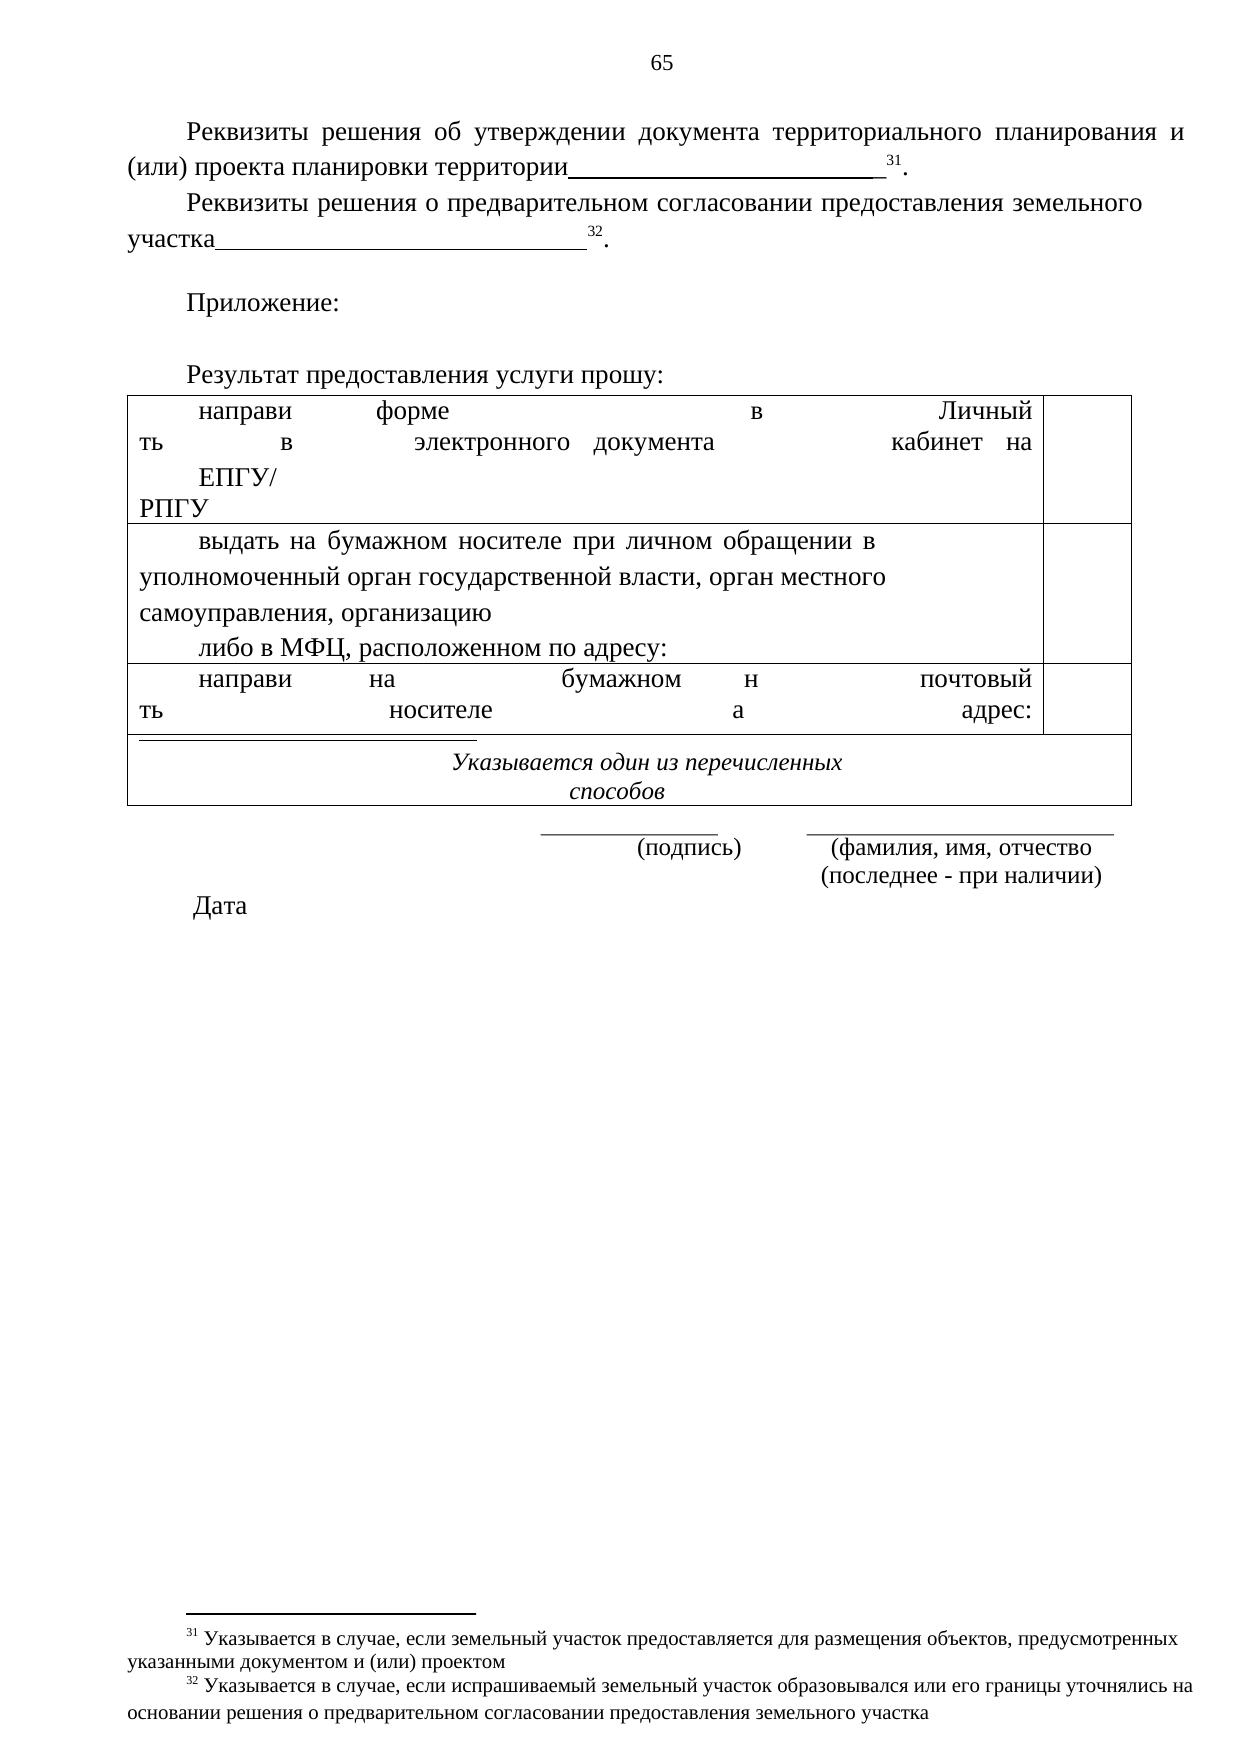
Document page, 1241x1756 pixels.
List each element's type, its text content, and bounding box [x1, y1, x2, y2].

text Дата [134, 889, 1198, 921]
table_header [1044, 396, 1131, 523]
text 31 Указывается в случае, если земельный участок предоставляется для размещения объектов, предусмотренных указанными документом и (или) проектом [127, 1626, 1198, 1673]
table_header направить в ЕПГУ/РПГУ [128, 396, 301, 523]
table_cell [1044, 664, 1131, 734]
text Приложение: [127, 286, 1198, 317]
table_header форме электронного документа [301, 396, 715, 523]
table_cell направить [128, 664, 301, 734]
text (последнее - при наличии) [112, 861, 1102, 889]
text Реквизиты решения о предварительном согласовании предоставления земельного участка 32. [127, 186, 1184, 253]
table_header Личный кабинет на [761, 396, 1043, 523]
table_cell Указывается один из перечисленных способов [128, 735, 1131, 804]
table_cell почтовый адрес: [761, 664, 1043, 734]
text Результат предоставления услуги прошу: [127, 358, 1198, 389]
table_cell выдать на бумажном носителе при личном обращении в уполномоченный орган государственной власти, орган местного самоуправления, организацию либо в МФЦ, расположенном по адресу: [128, 524, 1043, 662]
table_cell на [715, 664, 761, 734]
text 32 Указывается в случае, если испрашиваемый земельный участок образовывался или его границы уточнялись на основании решения о предварительном согласовании предоставления земельного участка [127, 1673, 1198, 1726]
text (подпись) (фамилия, имя, отчество [112, 830, 1092, 861]
table_cell [1044, 524, 1131, 662]
table_header в [715, 396, 761, 523]
table_cell на бумажном носителе [301, 664, 715, 734]
text Реквизиты решения об утверждении документа территориального планирования и (или) проекта планировки территории _31. [127, 114, 1187, 181]
